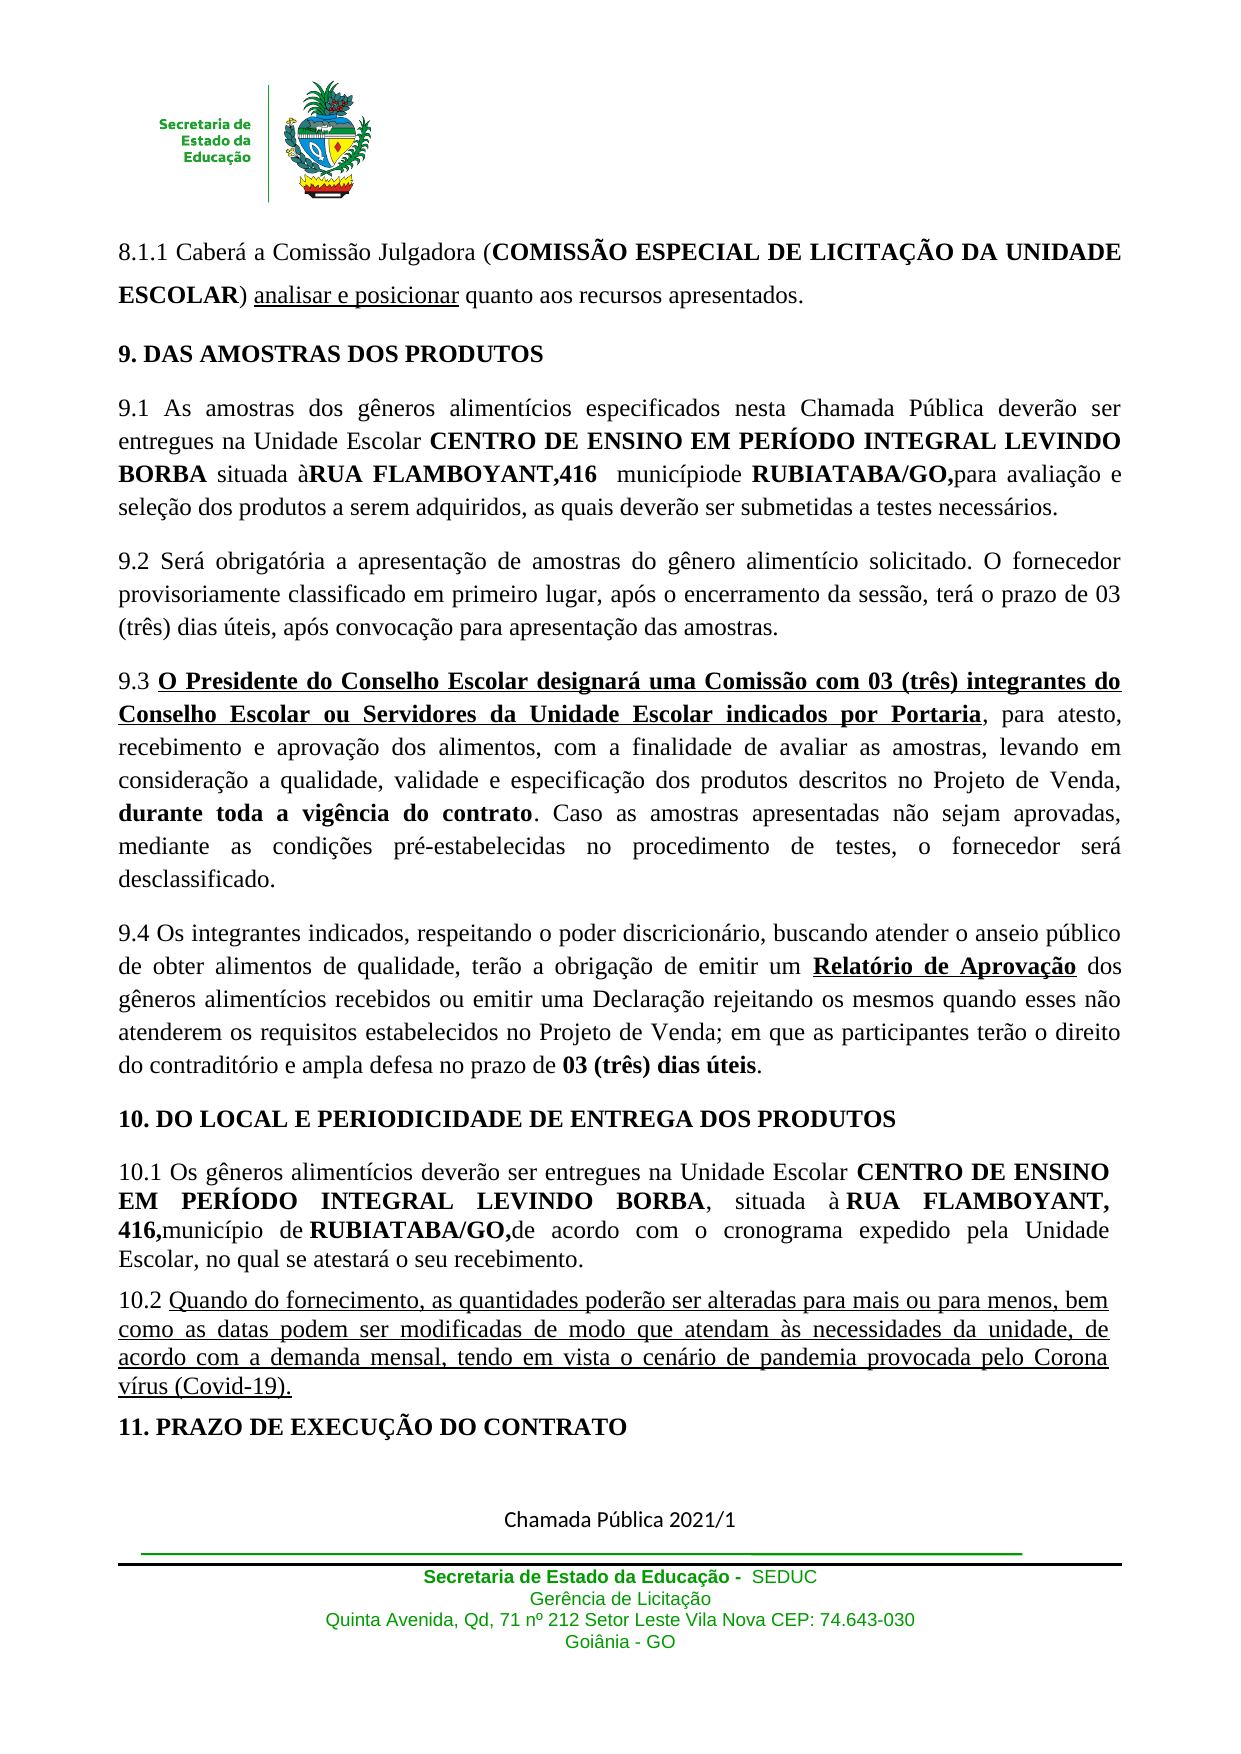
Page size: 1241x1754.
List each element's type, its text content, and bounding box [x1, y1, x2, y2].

text 9.1 As amostras dos gêneros alimentícios especificados nesta Chamada Pública deverão ser entregues na Unidade Escolar CENTRO DE ENSINO EM PERÍODO INTEGRAL LEVINDO BORBA situada àRUA FLAMBOYANT,416 municípiode RUBIATABA/GO,para avaliação e seleção dos produtos a serem adquiridos, as quais deverão ser submetidas a testes necessários. [118, 393, 1122, 521]
text 10.1 Os gêneros alimentícios deverão ser entregues na Unidade Escolar CENTRO DE ENSINO EM PERÍODO INTEGRAL LEVINDO BORBA, situada à RUA FLAMBOYANT, 416,município de RUBIATABA/GO,de acordo com o cronograma expedido pela Unidade Escolar, no qual se atestará o seu recebimento. [118, 1157, 1110, 1272]
text 9. DAS AMOSTRAS DOS PRODUTOS [118, 339, 1028, 368]
text 9.3 O Presidente do Conselho Escolar designará uma Comissão com 03 (três) integrantes do Conselho Escolar ou Servidores da Unidade Escolar indicados por Portaria, para atesto, recebimento e aprovação dos alimentos, com a finalidade de avaliar as amostras, levando em consideração a qualidade, validade e especificação dos produtos descritos no Projeto de Venda, durante toda a vigência do contrato. Caso as amostras apresentadas não sejam aprovadas, mediante as condições pré-estabelecidas no procedimento de testes, o fornecedor será desclassificado. [118, 666, 1122, 893]
text 10. DO LOCAL E PERIODICIDADE DE ENTREGA DOS PRODUTOS [118, 1104, 1118, 1132]
text 10.2 Quando do fornecimento, as quantidades poderão ser alteradas para mais ou para menos, bem como as datas podem ser modificadas de modo que atendam às necessidades da unidade, de acordo com a demanda mensal, tendo em vista o cenário de pandemia provocada pelo Corona vírus (Covid-19). [118, 1285, 1110, 1339]
text 11. PRAZO DE EXECUÇÃO DO CONTRATO [118, 1412, 1122, 1441]
text 9.4 Os integrantes indicados, respeitando o poder discricionário, buscando atender o anseio público de obter alimentos de qualidade, terão a obrigação de emitir um Relatório de Aprovação dos gêneros alimentícios recebidos ou emitir uma Declaração rejeitando os mesmos quando esses não atenderem os requisitos estabelecidos no Projeto de Venda; em que as participantes terão o direito do contraditório e ampla defesa no prazo de 03 (três) dias úteis. [118, 918, 1122, 1078]
text 8.1.1 Caberá a Comissão Julgadora (COMISSÃO ESPECIAL DE LICITAÇÃO DA UNIDADE ESCOLAR) analisar e posicionar quanto aos recursos apresentados. [118, 237, 1122, 309]
picture [118, 73, 412, 210]
text 10.2 Quando do fornecimento, as quantidades poderão ser alteradas para mais ou para menos, bem como as datas podem ser modificadas de modo que atendam às necessidades da unidade, de acordo com a demanda mensal, tendo em vista o cenário de pandemia provocada pelo Corona vírus (Covid-19). [118, 1340, 1110, 1400]
text 9.2 Será obrigatória a apresentação de amostras do gênero alimentício solicitado. O fornecedor provisoriamente classificado em primeiro lugar, após o encerramento da sessão, terá o prazo de 03 (três) dias úteis, após convocação para apresentação das amostras. [118, 546, 1122, 641]
